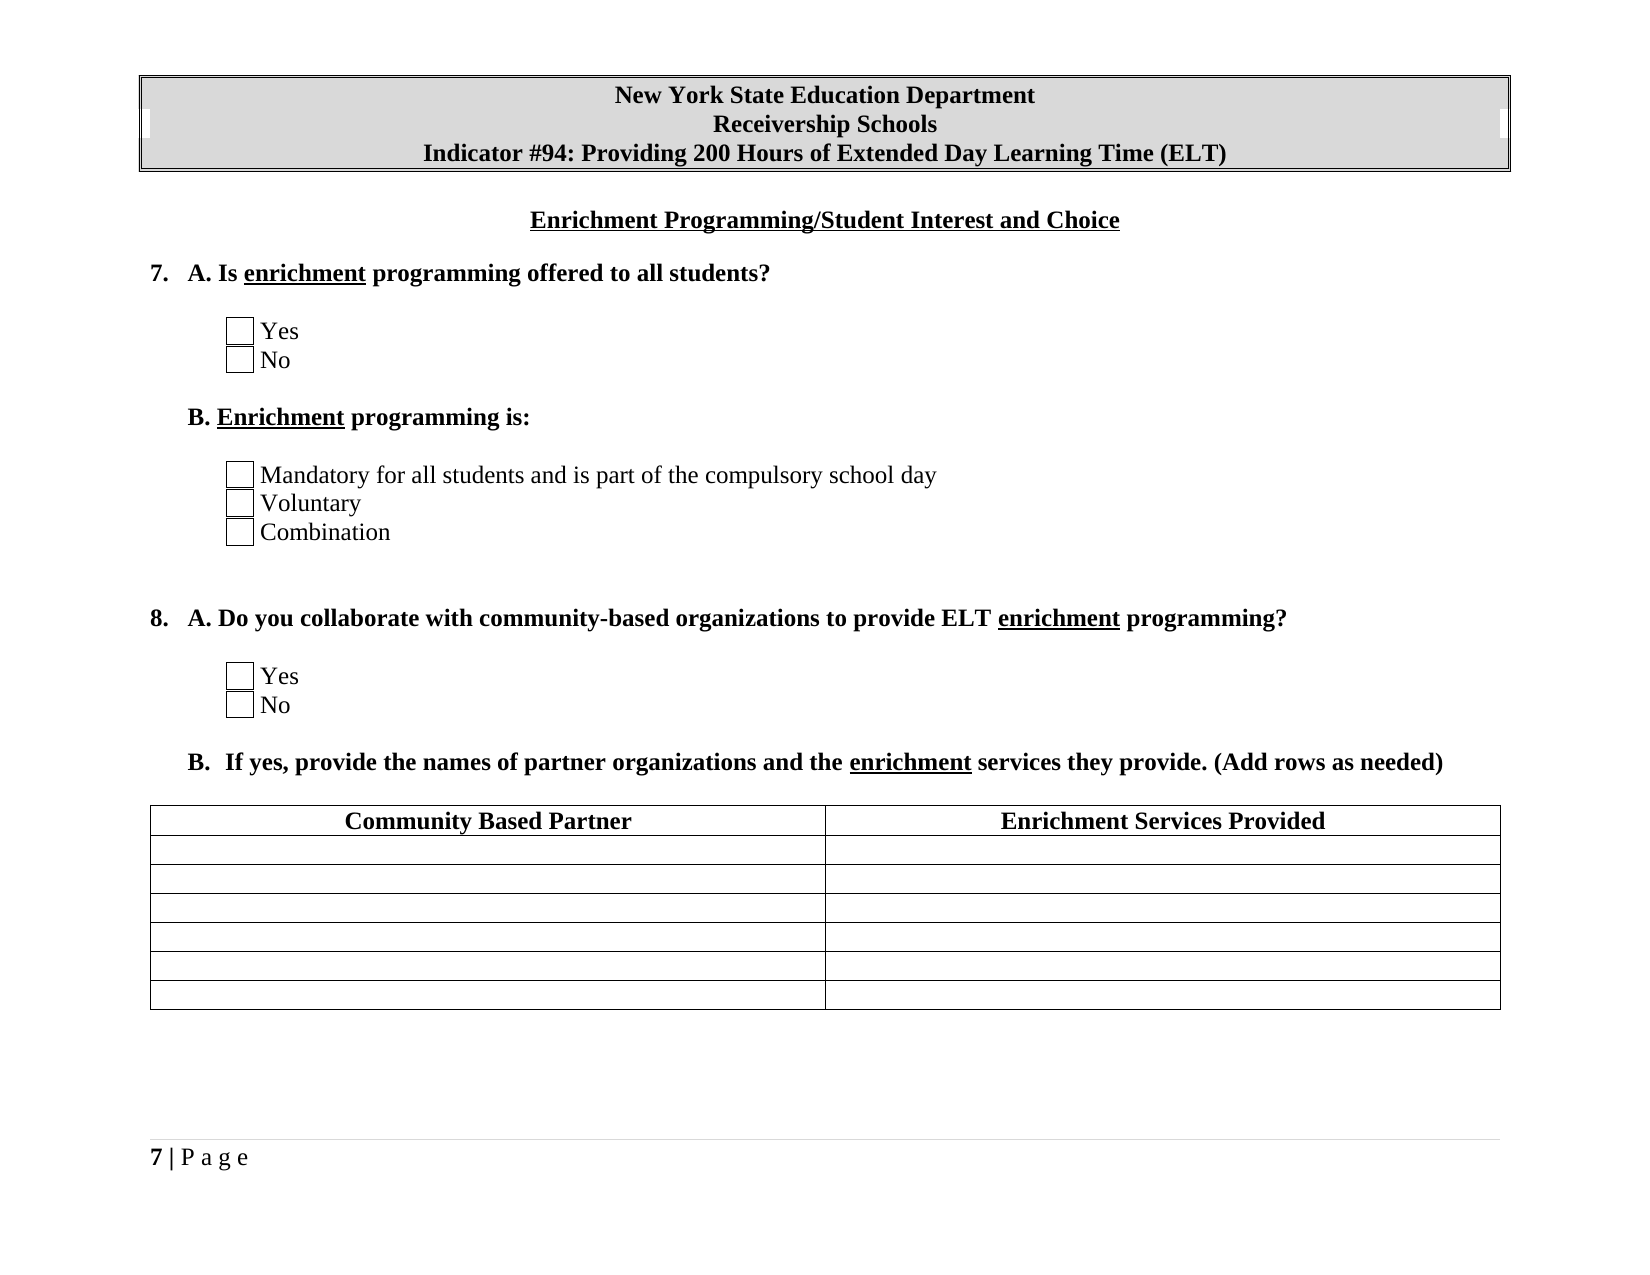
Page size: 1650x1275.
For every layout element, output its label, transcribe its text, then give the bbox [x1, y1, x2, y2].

table_cell [151, 923, 825, 951]
table_header Enrichment Services Provided [826, 806, 1500, 834]
table_header Community Based Partner [151, 806, 825, 834]
table_cell [826, 952, 1500, 980]
table_cell [151, 952, 825, 980]
table_cell [826, 865, 1500, 893]
text Yes [150, 316, 1500, 345]
text Mandatory for all students and is part of the compulsory school day [187, 460, 1500, 488]
table_cell [826, 894, 1500, 922]
text Voluntary [187, 488, 1500, 517]
text Enrichment Programming/Student Interest and Choice [150, 172, 1500, 233]
text No [150, 345, 1500, 373]
table_cell [151, 894, 825, 922]
text Combination [187, 517, 1500, 546]
text No [150, 690, 1500, 718]
table_cell [151, 836, 825, 864]
table_cell [826, 836, 1500, 864]
list A. Is enrichment programming offered to all students? [150, 258, 1500, 287]
table_cell [151, 981, 825, 1009]
list If yes, provide the names of partner organizations and the enrichment services they provide. (Add rows as needed) [187, 747, 1500, 776]
list A. Do you collaborate with community-based organizations to provide ELT enrichment programming? [150, 603, 1500, 632]
text Yes [150, 661, 1500, 690]
table_cell [826, 981, 1500, 1009]
table_cell [151, 865, 825, 893]
text B. Enrichment programming is: [150, 402, 1500, 431]
table_cell [826, 923, 1500, 951]
